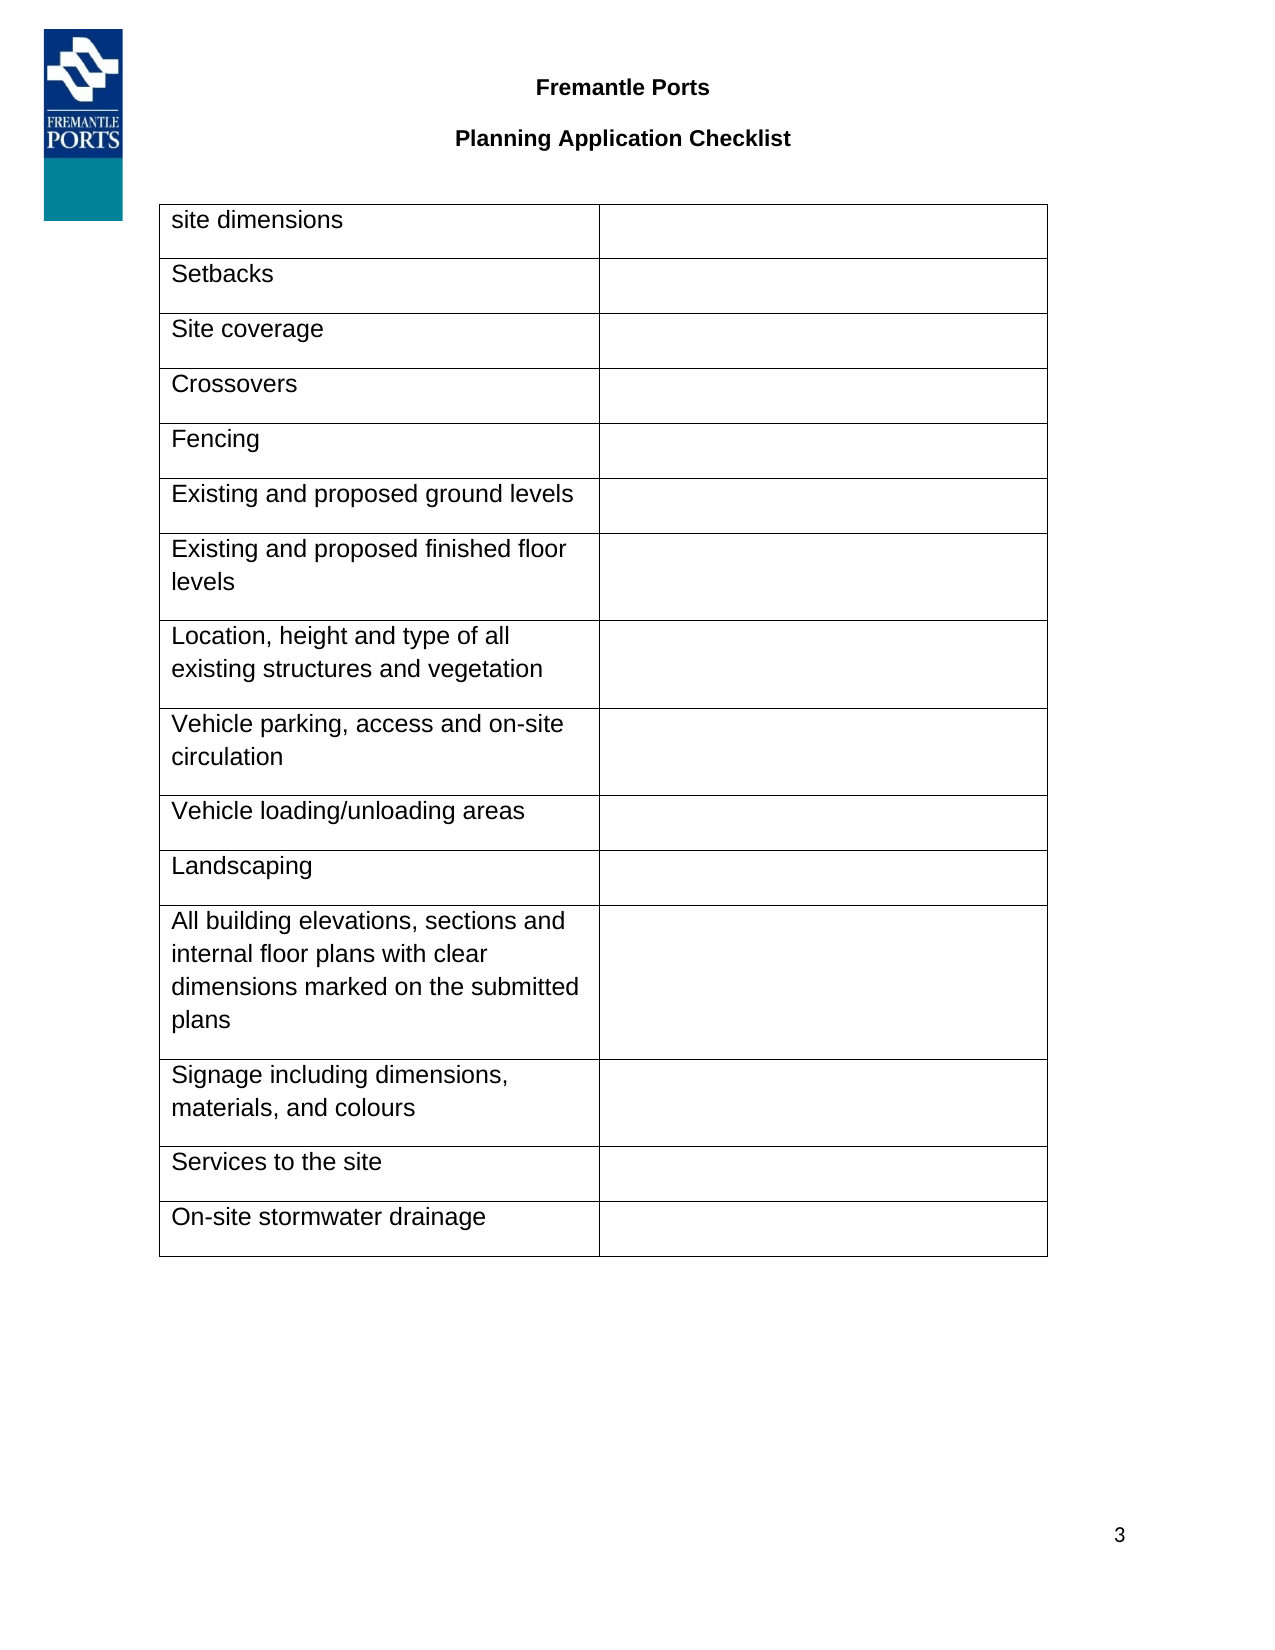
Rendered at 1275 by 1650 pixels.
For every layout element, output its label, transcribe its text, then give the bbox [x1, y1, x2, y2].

table_cell Existing and proposed ground levels [160, 479, 599, 533]
table_cell On-site stormwater drainage [160, 1202, 599, 1256]
table_cell Services to the site [160, 1147, 599, 1201]
table_cell [600, 1060, 1047, 1146]
picture [43, 161, 123, 221]
table_cell [600, 205, 1047, 258]
table_cell [600, 906, 1047, 1059]
table_cell [600, 621, 1047, 708]
picture [43, 29, 123, 158]
table_cell [600, 1147, 1047, 1201]
table_cell Fencing [160, 424, 599, 478]
table_cell Vehicle loading/unloading areas [160, 796, 599, 850]
table_cell [600, 534, 1047, 620]
table_cell All building elevations, sections and internal floor plans with clear dimensions marked on the submitted plans [160, 906, 599, 1059]
table_cell [600, 709, 1047, 795]
table_cell [600, 369, 1047, 423]
table_cell Setbacks [160, 259, 599, 313]
table_cell Landscaping [160, 851, 599, 905]
table_cell Signage including dimensions, materials, and colours [160, 1060, 599, 1146]
table_cell Crossovers [160, 369, 599, 423]
table_cell [600, 851, 1047, 905]
table_cell [600, 479, 1047, 533]
table_cell [600, 1202, 1047, 1256]
table_cell Existing and proposed finished floor levels [160, 534, 599, 620]
table_cell Location of the site, including street names, lot number, north point and site dimensions [160, 205, 599, 258]
table_cell Site coverage [160, 314, 599, 368]
table_cell Location, height and type of all existing structures and vegetation [160, 621, 599, 708]
table_cell Vehicle parking, access and on-site circulation [160, 709, 599, 795]
table_cell [600, 424, 1047, 478]
table_cell [600, 314, 1047, 368]
table_cell [600, 796, 1047, 850]
table_cell [600, 259, 1047, 313]
